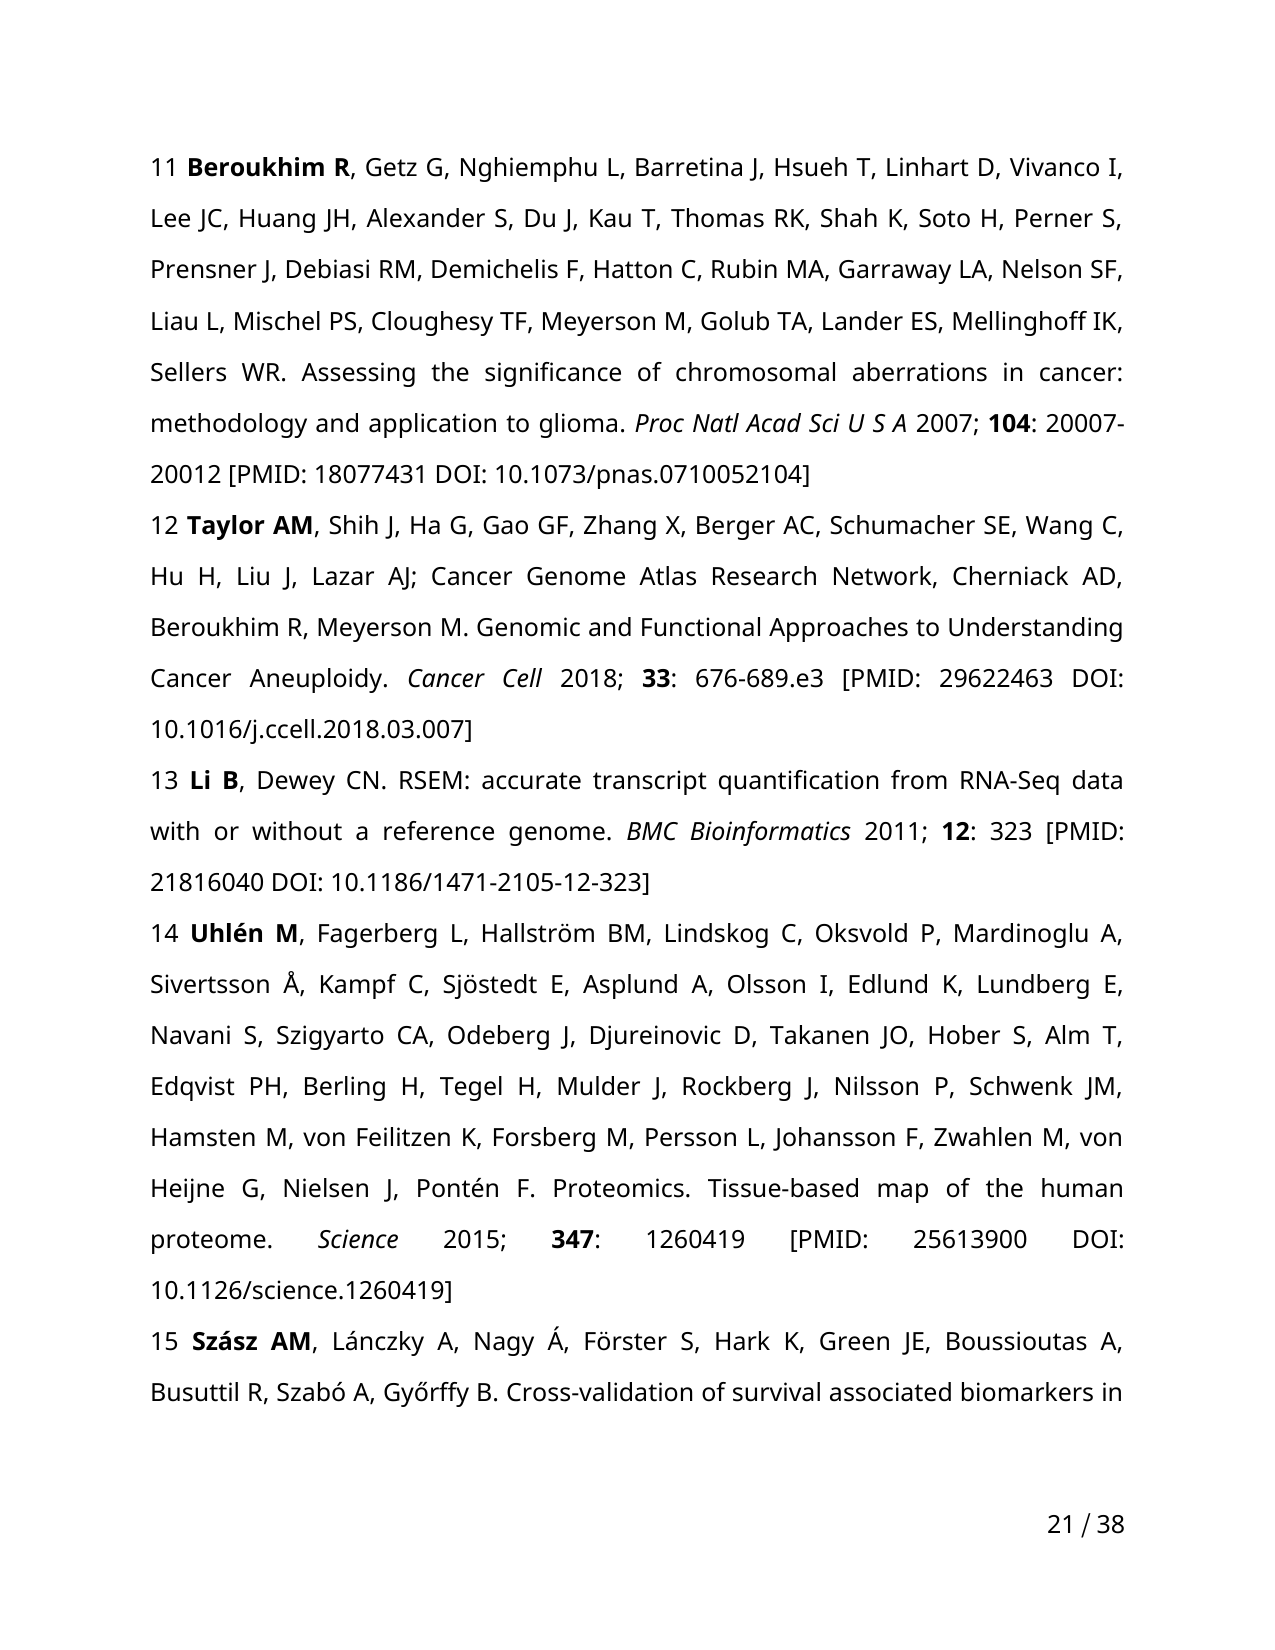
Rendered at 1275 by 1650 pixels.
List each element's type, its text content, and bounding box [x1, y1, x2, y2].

text 11 Beroukhim R, Getz G, Nghiemphu L, Barretina J, Hsueh T, Linhart D, Vivanco I, Lee JC, Huang JH, Alexander S, Du J, Kau T, Thomas RK, Shah K, Soto H, Perner S, Prensner J, Debiasi RM, Demichelis F, Hatton C, Rubin MA, Garraway LA, Nelson SF, Liau L, Mischel PS, Cloughesy TF, Meyerson M, Golub TA, Lander ES, Mellinghoff IK, Sellers WR. Assessing the significance of chromosomal aberrations in cancer: methodology and application to glioma. Proc Natl Acad Sci U S A 2007; 104: 20007-20012 [PMID: 18077431 DOI: 10.1073/pnas.0710052104] [150, 150, 1125, 490]
text 14 Uhlén M, Fagerberg L, Hallström BM, Lindskog C, Oksvold P, Mardinoglu A, Sivertsson Å, Kampf C, Sjöstedt E, Asplund A, Olsson I, Edlund K, Lundberg E, Navani S, Szigyarto CA, Odeberg J, Djureinovic D, Takanen JO, Hober S, Alm T, Edqvist PH, Berling H, Tegel H, Mulder J, Rockberg J, Nilsson P, Schwenk JM, Hamsten M, von Feilitzen K, Forsberg M, Persson L, Johansson F, Zwahlen M, von Heijne G, Nielsen J, Pontén F. Proteomics. Tissue-based map of the human proteome. Science 2015; 347: 1260419 [PMID: 25613900 DOI: 10.1126/science.1260419] [150, 916, 1125, 1307]
text 13 Li B, Dewey CN. RSEM: accurate transcript quantification from RNA-Seq data with or without a reference genome. BMC Bioinformatics 2011; 12: 323 [PMID: 21816040 DOI: 10.1186/1471-2105-12-323] [150, 762, 1125, 899]
text 12 Taylor AM, Shih J, Ha G, Gao GF, Zhang X, Berger AC, Schumacher SE, Wang C, Hu H, Liu J, Lazar AJ; Cancer Genome Atlas Research Network, Cherniack AD, Beroukhim R, Meyerson M. Genomic and Functional Approaches to Understanding Cancer Aneuploidy. Cancer Cell 2018; 33: 676-689.e3 [PMID: 29622463 DOI: 10.1016/j.ccell.2018.03.007] [150, 507, 1125, 746]
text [150, 1324, 1125, 1409]
